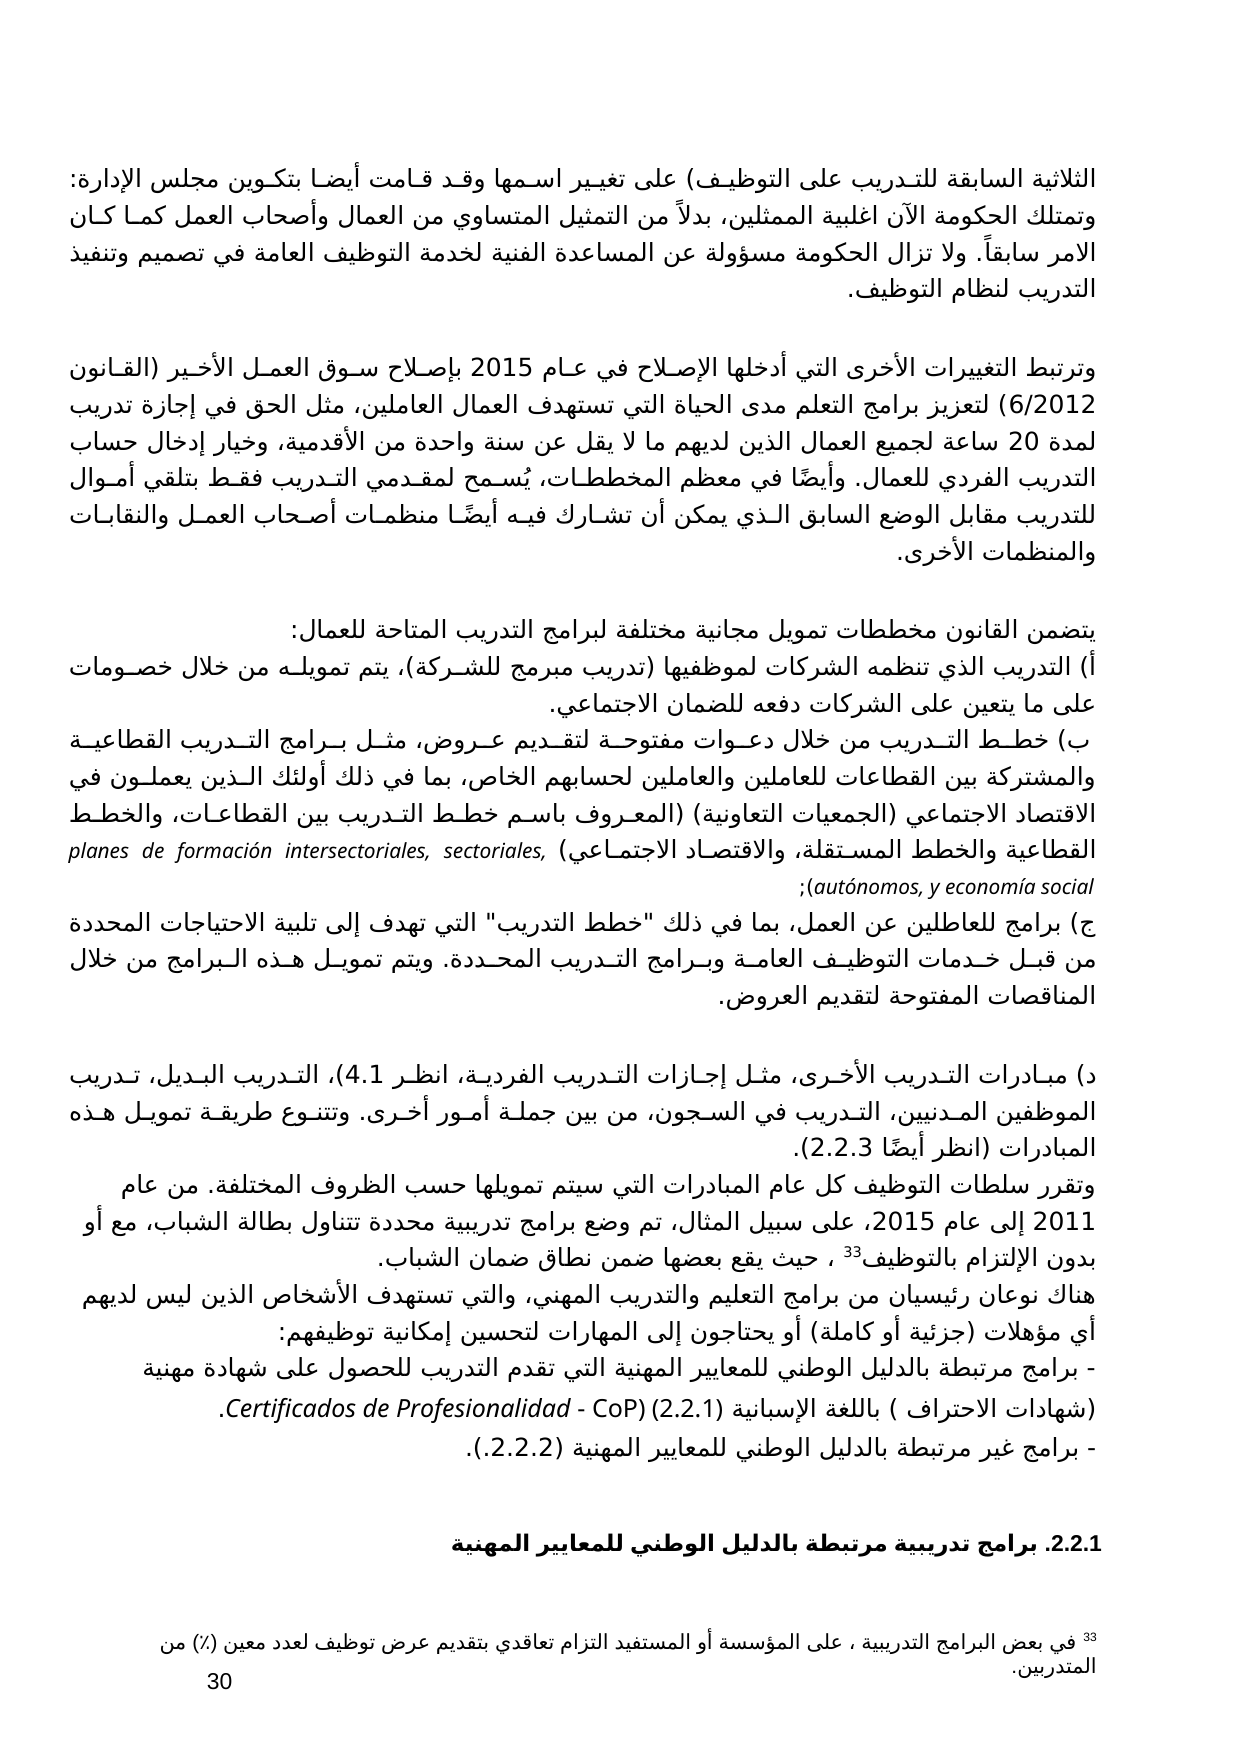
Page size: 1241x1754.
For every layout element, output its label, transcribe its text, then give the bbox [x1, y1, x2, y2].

text وتقرر سلطات التوظيف كل عام المبادرات التي سيتم تمويلها حسب الظروف المختلفة. من عام 2011 إلى عام 2015، على سبيل المثال، تم وضع برامج تدريبية محددة تتناول بطالة الشباب، مع أو بدون الإلتزام بالتوظيف ، حيث يقع بعضها ضمن نطاق ضمان الشباب. [69, 1170, 1096, 1273]
text يتضمن القانون مخططات تمويل مجانية مختلفة لبرامج التدريب المتاحة للعمال: [69, 616, 1096, 645]
text د) مبادرات التدريب الأخرى، مثل إجازات التدريب الفردية، انظر 4.1)، التدريب البديل، تدريب الموظفين المدنيين، التدريب في السجون، من بين جملة أمور أخرى. وتتنوع طريقة تمويل هذه المبادرات (انظر أيضًا 2.2.3). [69, 1060, 1096, 1163]
text - برامج غير مرتبطة بالدليل الوطني للمعايير المهنية (2.2.2.). [69, 1433, 1096, 1462]
text ج) برامج للعاطلين عن العمل، بما في ذلك "خطط التدريب" التي تهدف إلى تلبية الاحتياجات المحددة من قبل خدمات التوظيف العامة وبرامج التدريب المحددة. ويتم تمويل هذه البرامج من خلال المناقصات المفتوحة لتقديم العروض. [69, 908, 1096, 1011]
text وترتبط التغييرات الأخرى التي أدخلها الإصلاح في عام 2015 بإصلاح سوق العمل الأخير (القانون 6/2012) لتعزيز برامج التعلم مدى الحياة التي تستهدف العمال العاملين، مثل الحق في إجازة تدريب لمدة 20 ساعة لجميع العمال الذين لديهم ما لا يقل عن سنة واحدة من الأقدمية، وخيار إدخال حساب التدريب الفردي للعمال. وأيضًا في معظم المخططات، يُسمح لمقدمي التدريب فقط بتلقي أموال للتدريب مقابل الوضع السابق الذي يمكن أن تشارك فيه أيضًا منظمات أصحاب العمل والنقابات والمنظمات الأخرى. [69, 353, 1096, 566]
text هناك نوعان رئيسيان من برامج التعليم والتدريب المهني، والتي تستهدف الأشخاص الذين ليس لديهم أي مؤهلات (جزئية أو كاملة) أو يحتاجون إلى المهارات لتحسين إمكانية توظيفهم: [69, 1280, 1096, 1346]
text - برامج مرتبطة بالدليل الوطني للمعايير المهنية التي تقدم التدريب للحصول على شهادة مهنية (شهادات الاحتراف ) باللغة الإسبانية Certificados de Profesionalidad - CoP) (2.2.1). [69, 1353, 1096, 1424]
list ب) خطط التدريب من خلال دعوات مفتوحة لتقديم عروض، مثل برامج التدريب القطاعية والمشتركة بين القطاعات للعاملين والعاملين لحسابهم الخاص، بما في ذلك أولئك الذين يعملون في الاقتصاد الاجتماعي (الجمعيات التعاونية) (المعروف باسم خطط التدريب بين القطاعات، والخطط القطاعية والخطط المستقلة، والاقتصاد الاجتماعي) planes de formación intersectoriales, sectoriales, autónomos, y economía social); [69, 726, 1096, 901]
text أ) التدريب الذي تنظمه الشركات لموظفيها (تدريب مبرمج للشركة)، يتم تمويله من خلال خصومات على ما يتعين على الشركات دفعه للضمان الاجتماعي. [69, 652, 1096, 718]
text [69, 164, 1096, 304]
subtitle 2.2.1. برامج تدريبية مرتبطة بالدليل الوطني للمعايير المهنية [69, 1513, 1102, 1561]
